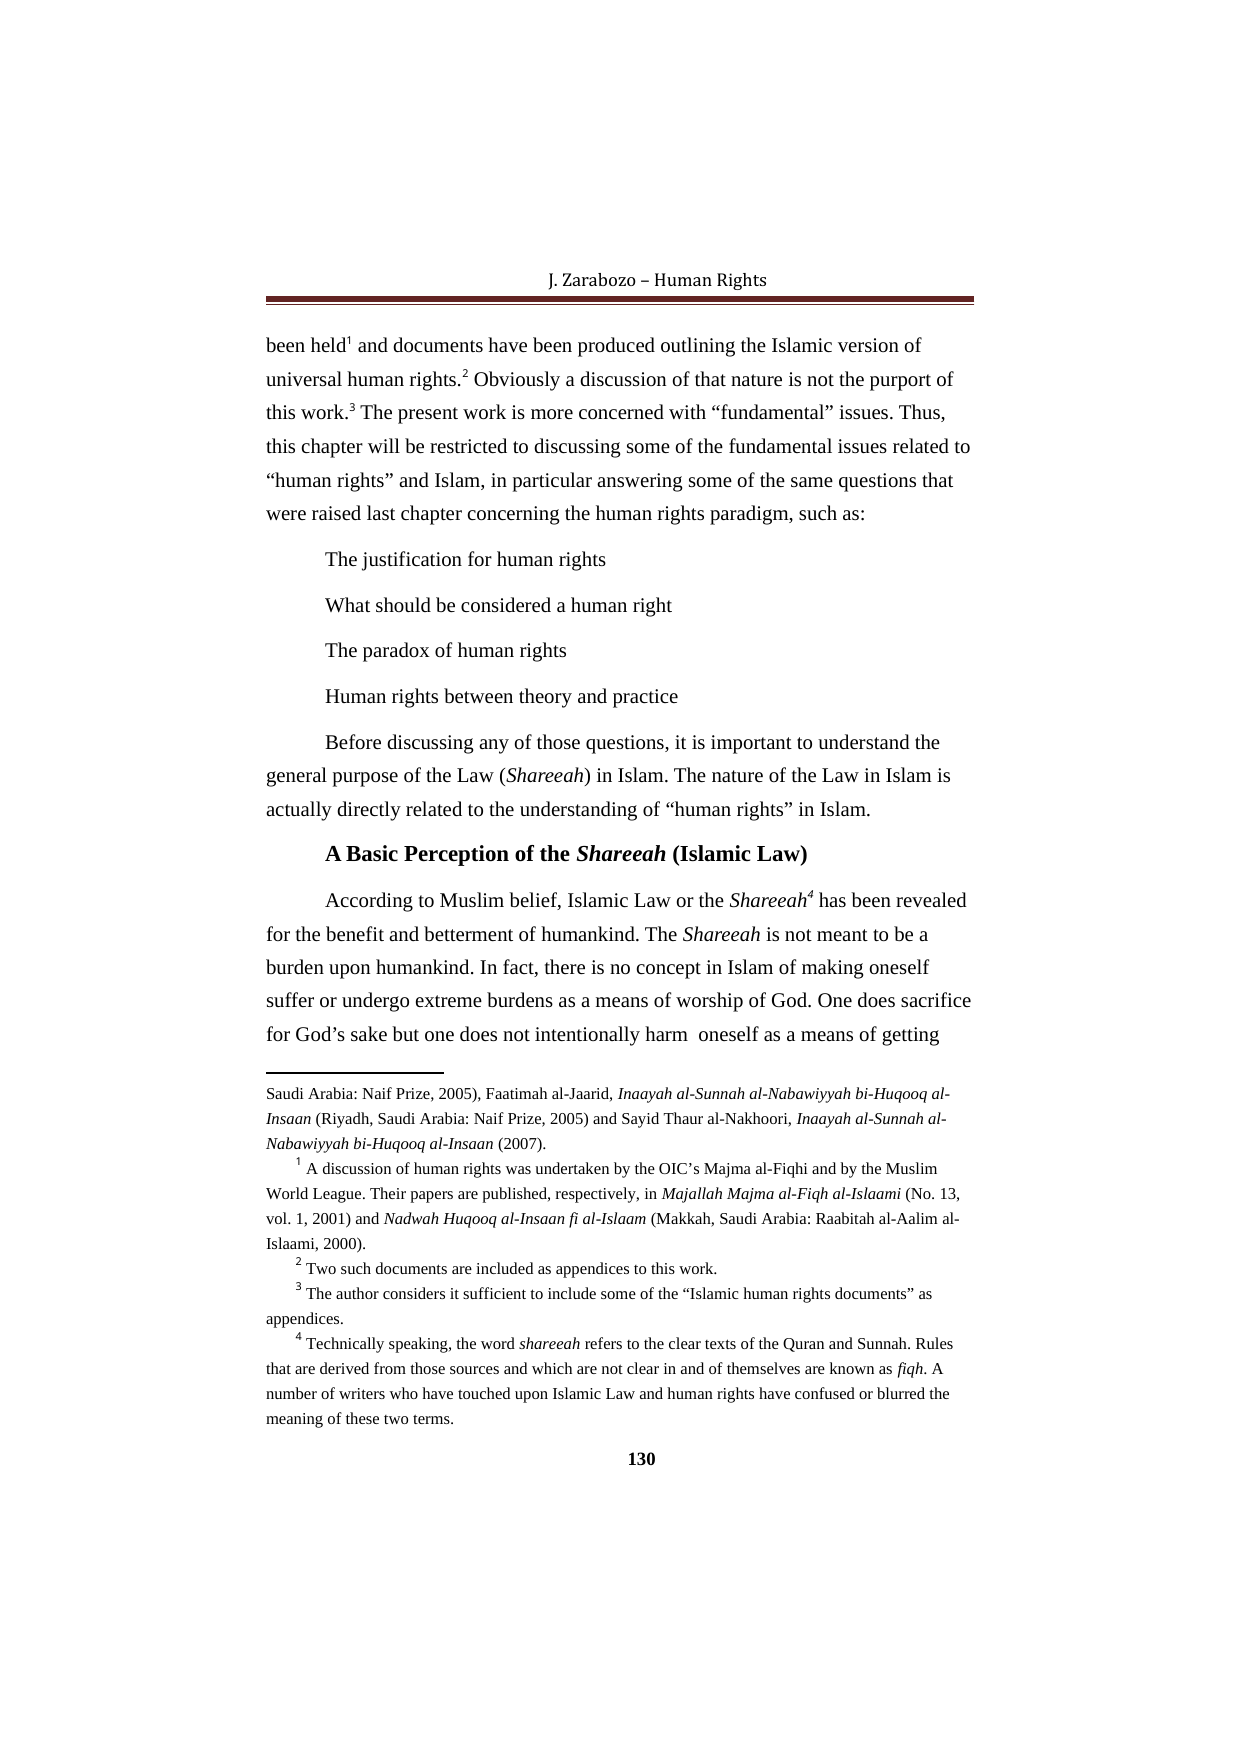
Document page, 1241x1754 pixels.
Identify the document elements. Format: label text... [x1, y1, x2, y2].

text The paradox of human rights [266, 629, 974, 662]
text According to Muslim belief, Islamic Law or the Shareeah has been revealed for the benefit and betterment of humankind. The Shareeah is not meant to be a burden upon humankind. In fact, there is no concept in Islam of making oneself suffer or undergo extreme burdens as a means of worship of God. One does sacrifice for God’s sake but one does not intentionally harm oneself as a means of getting closer to God. In fact, Allah has said, “[He] has not laid upon you any hardship in the religion” (al-Hajj 78), and “Allah does not intend to make difficulty for you, but He intends to purify you and complete His favor upon you that you may be grateful” (Al-Maaidah 6). [266, 879, 974, 1046]
text Human rights between theory and practice [266, 675, 974, 708]
text Before discussing any of those questions, it is important to understand the general purpose of the Law (Shareeah) in Islam. The nature of the Law in Islam is actually directly related to the understanding of “human rights” in Islam. [266, 721, 974, 821]
text There have been a plethora of books written by Muslims that discuss, some in great detail, the rights that Islam has given humankind. In fact, conferences have been held and documents have been produced outlining the Islamic version of universal human rights. Obviously a discussion of that nature is not the purport of this work. The present work is more concerned with “fundamental” issues. Thus, this chapter will be restricted to discussing some of the fundamental issues related to “human rights” and Islam, in particular answering some of the same questions that were raised last chapter concerning the human rights paradigm, such as: [266, 325, 974, 525]
text The justification for human rights [266, 537, 974, 571]
subtitle A Basic Perception of the Shareeah (Islamic Law) [266, 833, 974, 867]
text What should be considered a human right [266, 583, 974, 617]
